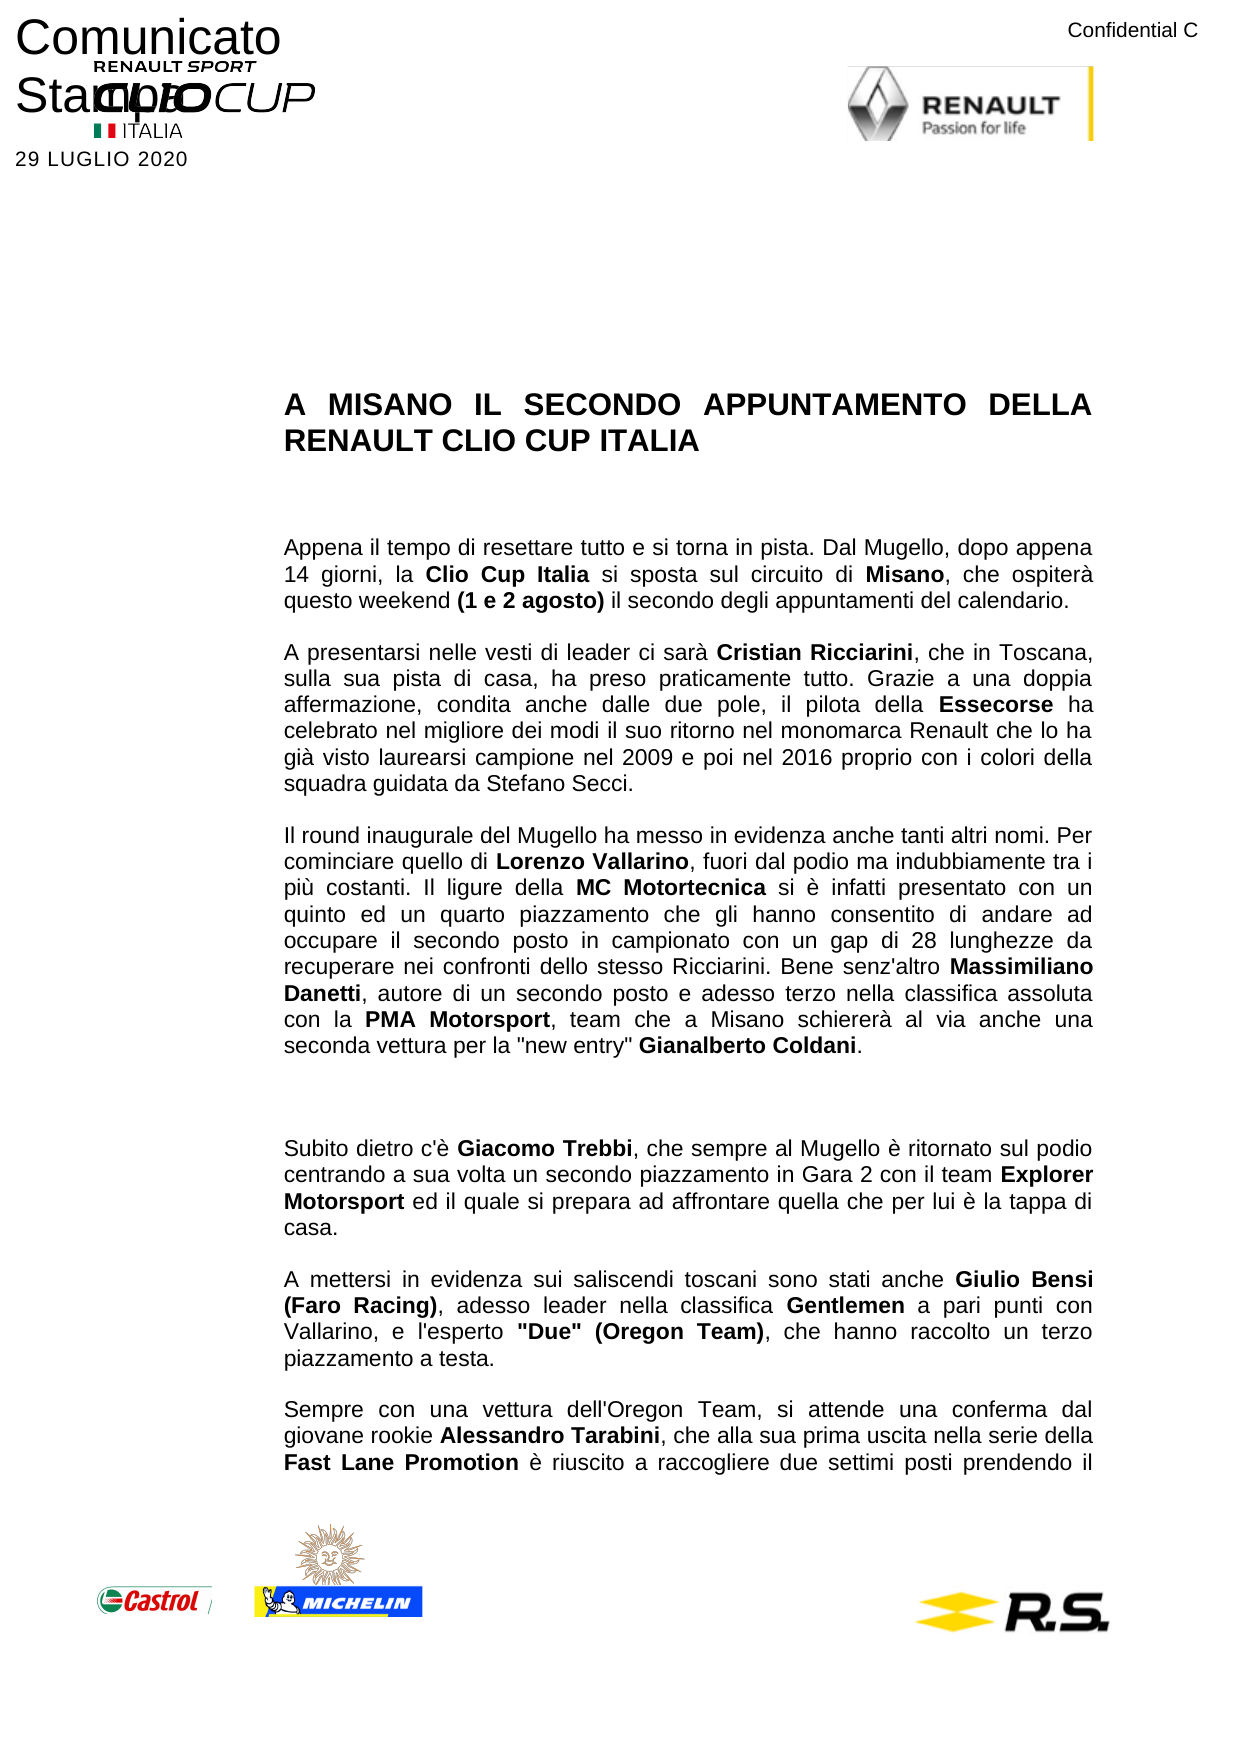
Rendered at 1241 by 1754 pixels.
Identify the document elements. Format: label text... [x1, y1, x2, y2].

text Appena il tempo di resettare tutto e si torna in pista. Dal Mugello, dopo appena 14 giorni, la Clio Cup Italia si sposta sul circuito di Misano, che ospiterà questo weekend (1 e 2 agosto) il secondo degli appuntamenti del calendario. [283, 534, 1093, 613]
picture [901, 1556, 1132, 1661]
picture [96, 1585, 212, 1614]
picture [846, 65, 1094, 141]
text Il round inaugurale del Mugello ha messo in evidenza anche tanti altri nomi. Per cominciare quello di Lorenzo Vallarino, fuori dal podio ma indubbiamente tra i più costanti. Il ligure della MC Motortecnica si è infatti presentato con un quinto ed un quarto piazzamento che gli hanno consentito di andare ad occupare il secondo posto in campionato con un gap di 28 lunghezze da recuperare nei confronti dello stesso Ricciarini. Bene senz'altro Massimiliano Danetti, autore di un secondo posto e adesso terzo nella classifica assoluta con la PMA Motorsport, team che a Misano schiererà al via anche una seconda vettura per la "new entry" Gianalberto Coldani. [283, 822, 1093, 1059]
picture [253, 1524, 423, 1617]
text A MISANO IL SECONDO APPUNTAMENTO DELLA RENAULT CLIO CUP ITALIA [283, 386, 1093, 458]
text Subito dietro c'è Giacomo Trebbi, che sempre al Mugello è ritornato sul podio centrando a sua volta un secondo piazzamento in Gara 2 con il team Explorer Motorsport ed il quale si prepara ad affrontare quella che per lui è la tappa di casa. [283, 1135, 1093, 1241]
text A mettersi in evidenza sui saliscendi toscani sono stati anche Giulio Bensi (Faro Racing), adesso leader nella classifica Gentlemen a pari punti con Vallarino, e l'esperto "Due" (Oregon Team), che hanno raccolto un terzo piazzamento a testa. [283, 1266, 1093, 1371]
picture [84, 52, 319, 144]
text A presentarsi nelle vesti di leader ci sarà Cristian Ricciarini, che in Toscana, sulla sua pista di casa, ha preso praticamente tutto. Grazie a una doppia affermazione, condita anche dalle due pole, il pilota della Essecorse ha celebrato nel migliore dei modi il suo ritorno nel monomarca Renault che lo ha già visto laurearsi campione nel 2009 e poi nel 2016 proprio con i colori della squadra guidata da Stefano Secci. [283, 638, 1093, 797]
